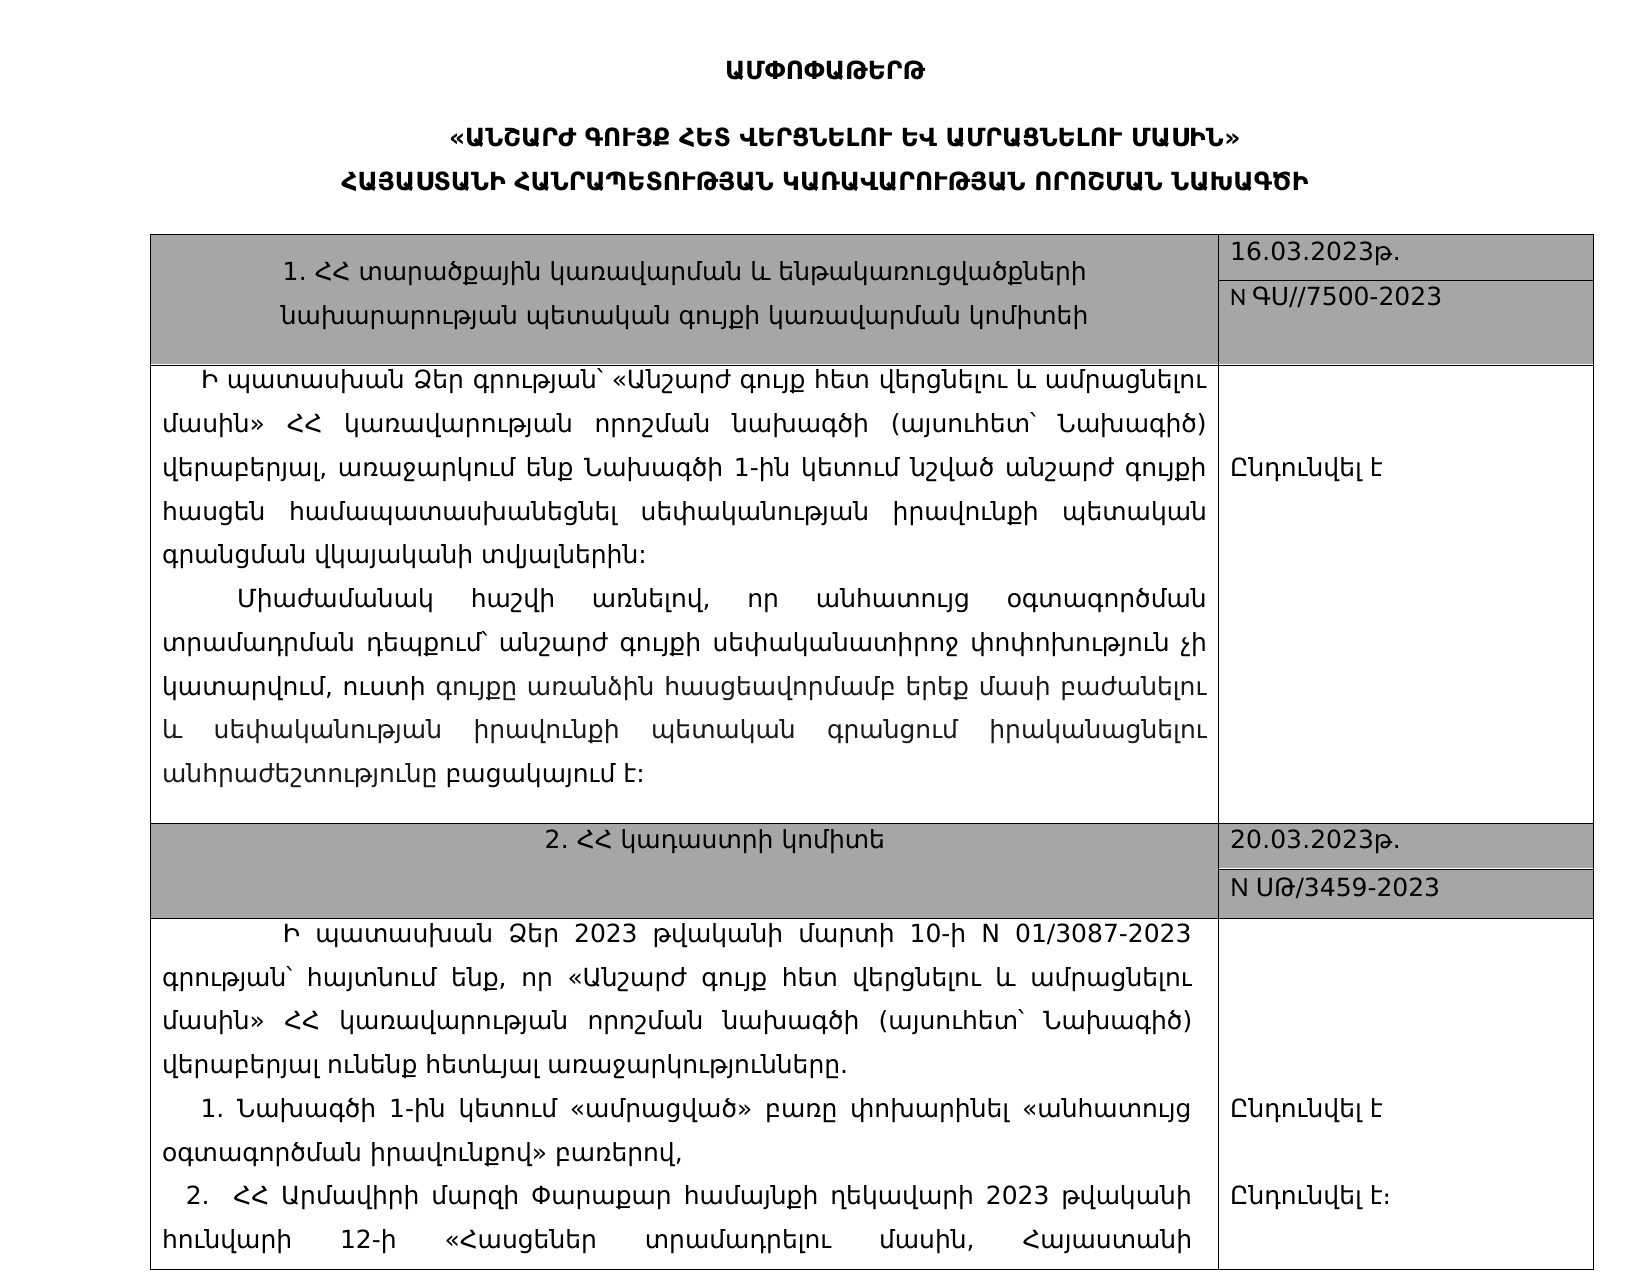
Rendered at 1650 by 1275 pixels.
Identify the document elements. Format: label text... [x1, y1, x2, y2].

table_cell N ՍԹ/3459-2023 [1219, 870, 1593, 918]
table_header 1․ ՀՀ տարածքային կառավարման և ենթակառուցվածքների նախարարության պետական գույքի կառավարման կոմիտեի [151, 235, 1218, 364]
table_cell N ԳՍ//7500-2023 [1219, 281, 1593, 364]
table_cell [151, 919, 1218, 1269]
table_header 16․03․2023թ․ [1219, 235, 1593, 280]
text ԱՄՓՈՓԱԹԵՐԹ [150, 56, 1500, 85]
table_cell 20․03․2023թ․ [1219, 824, 1593, 868]
table_cell 2․ ՀՀ կադաստրի կոմիտե [151, 824, 1218, 918]
table_cell Ընդունվել է [1219, 366, 1593, 822]
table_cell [1219, 919, 1593, 1269]
text «ԱՆՇԱՐԺ ԳՈՒՅՔ ՀԵՏ ՎԵՐՑՆԵԼՈՒ ԵՎ ԱՄՐԱՑՆԵԼՈՒ ՄԱՍԻՆ» [150, 123, 1500, 152]
table_cell Ի պատասխան Ձեր գրության՝ «Անշարժ գույք հետ վերցնելու և ամրացնելու մասին» ՀՀ կառավարության որոշման նախագծի (այսուհետ՝ Նախագիծ) վերաբերյալ, առաջարկում ենք Նախագծի 1-ին կետում նշված անշարժ գույքի հասցեն համապատասխանեցնել սեփականության իրավունքի պետական գրանցման վկայականի տվյալներին: Միաժամանակ հաշվի առնելով, որ անհատույց օգտագործման տրամադրման դեպքում՝ անշարժ գույքի սեփականատիրոջ փոփոխություն չի կատարվում, ուստի գույքը առանձին հասցեավորմամբ երեք մասի բաժանելու և սեփականության իրավունքի պետական գրանցում իրականացնելու անհրաժեշտությունը բացակայում է: [151, 366, 1218, 822]
text ՀԱՅԱՍՏԱՆԻ ՀԱՆՐԱՊԵՏՈՒԹՅԱՆ ԿԱՌԱՎԱՐՈՒԹՅԱՆ ՈՐՈՇՄԱՆ ՆԱԽԱԳԾԻ [150, 167, 1500, 196]
